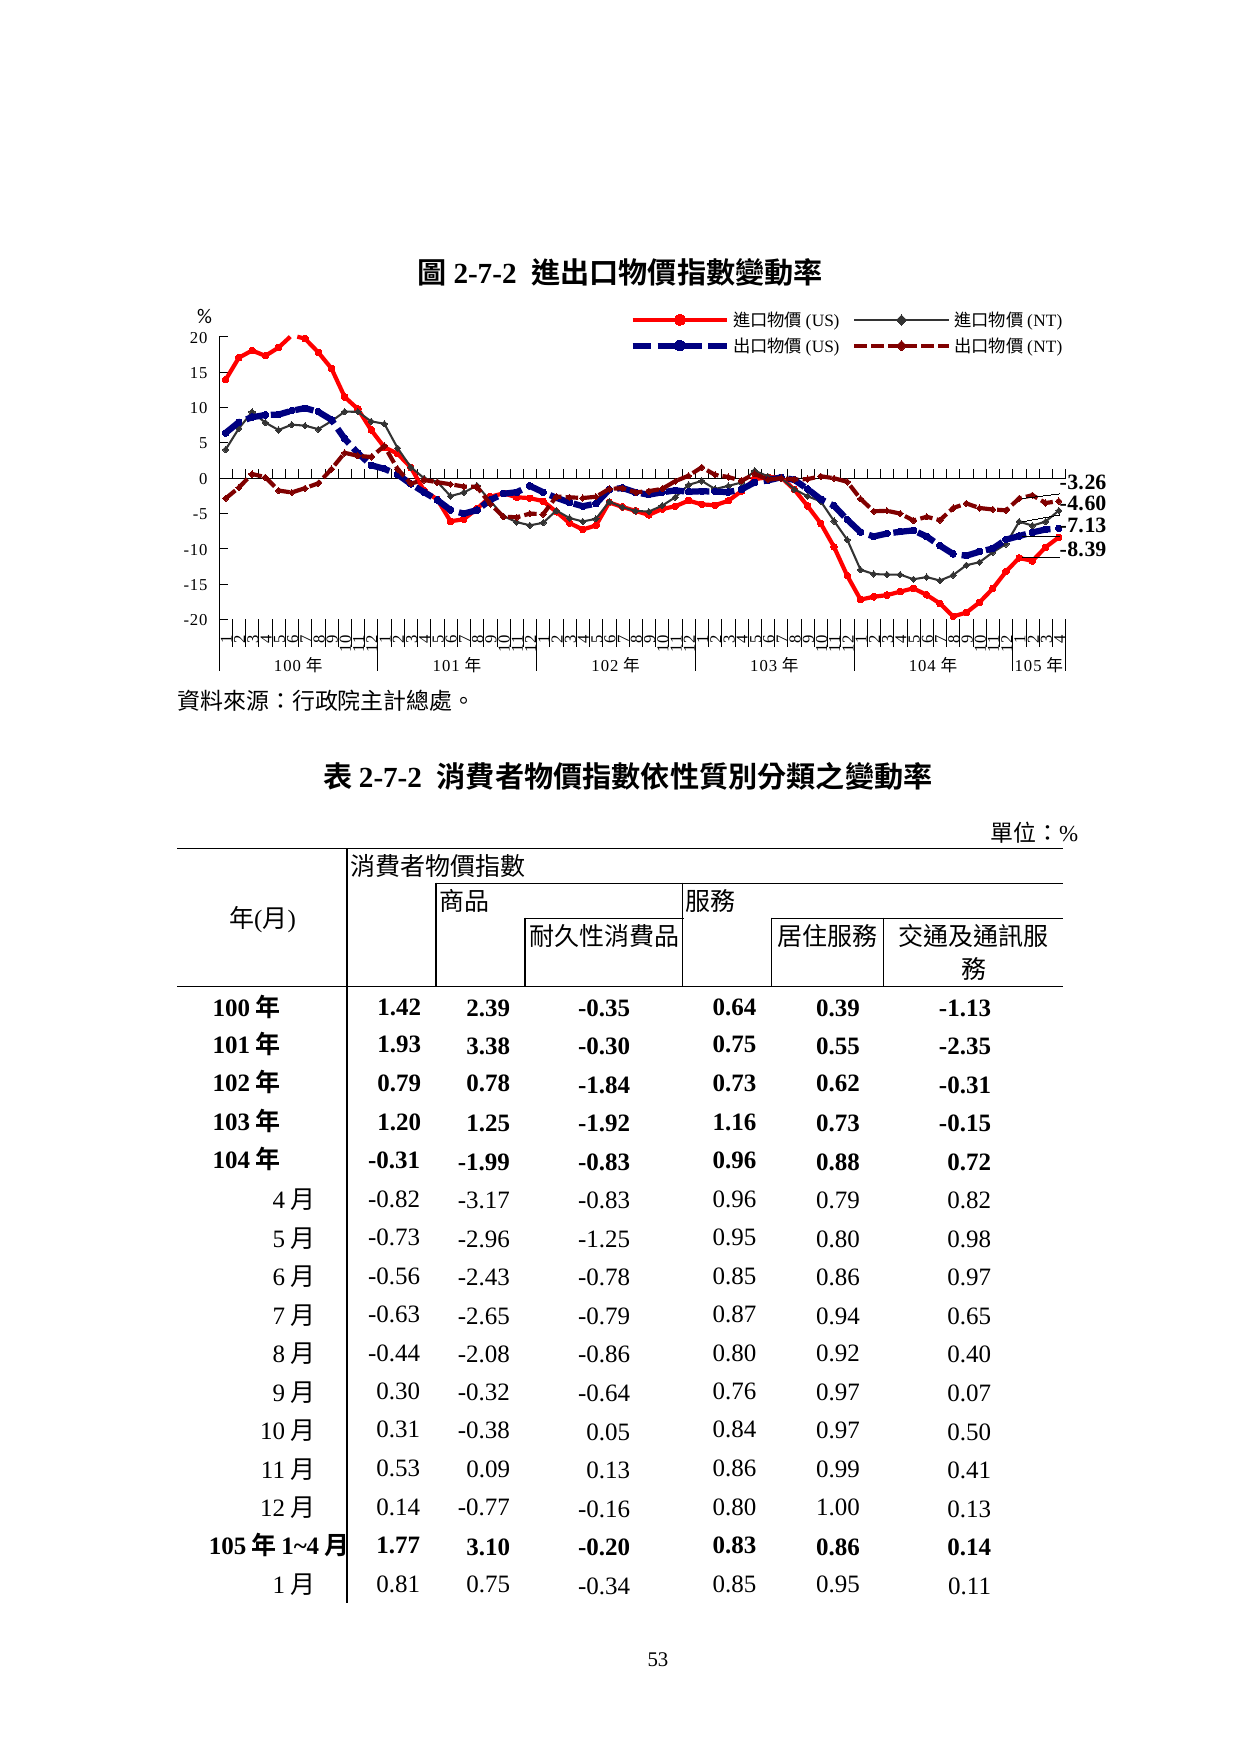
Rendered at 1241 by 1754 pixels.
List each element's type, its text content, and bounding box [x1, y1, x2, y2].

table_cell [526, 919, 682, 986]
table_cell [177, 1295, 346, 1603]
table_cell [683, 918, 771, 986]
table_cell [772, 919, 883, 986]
text 資料來源：行政院主計總處。 [177, 683, 1063, 716]
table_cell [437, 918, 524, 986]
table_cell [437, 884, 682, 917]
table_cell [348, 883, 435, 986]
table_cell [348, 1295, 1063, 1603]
text 圖 2-7-2 進出口物價指數變動率 [177, 249, 1063, 292]
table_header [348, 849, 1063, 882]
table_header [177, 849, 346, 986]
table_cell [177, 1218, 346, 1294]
text 表 2-7-2 消費者物價指數依性質別分類之變動率 [177, 753, 1078, 796]
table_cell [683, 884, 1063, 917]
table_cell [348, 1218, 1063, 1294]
text 單位：% [177, 814, 1078, 848]
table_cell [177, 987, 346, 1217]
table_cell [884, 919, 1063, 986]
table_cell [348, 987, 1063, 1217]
